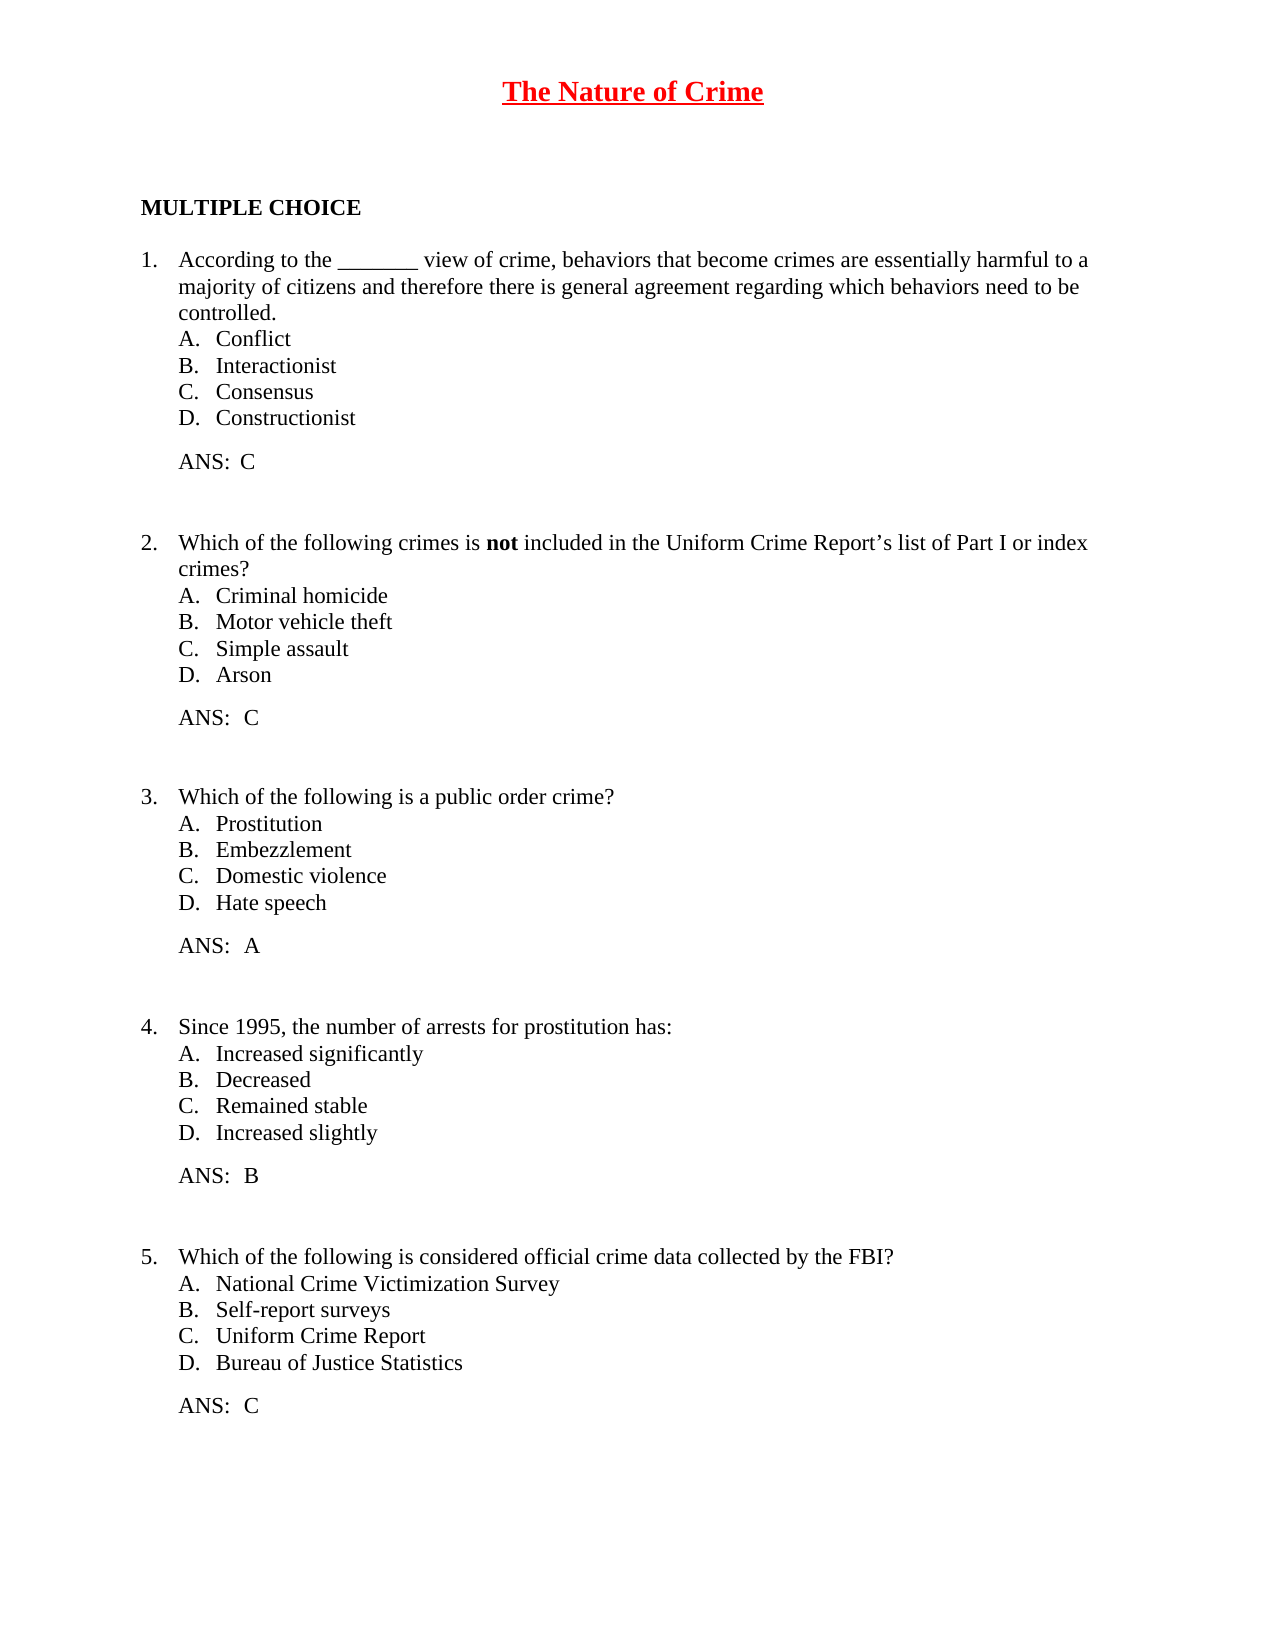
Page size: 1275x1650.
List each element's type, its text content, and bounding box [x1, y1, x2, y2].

list Motor vehicle theft [178, 608, 1125, 634]
text ANS: C [141, 704, 1125, 731]
list Increased slightly [178, 1119, 1125, 1145]
list Consensus [178, 378, 1125, 404]
text 2. Which of the following crimes is not included in the Uniform Crime Report’s list of Part I or index crimes? [141, 529, 1125, 582]
text ANS: C [178, 1392, 1125, 1418]
list Uniform Crime Report [178, 1322, 1125, 1349]
text 5. Which of the following is considered official crime data collected by the FBI? [141, 1243, 1125, 1270]
list Bureau of Justice Statistics [178, 1349, 1125, 1375]
list Decreased [178, 1066, 1125, 1092]
list Domestic violence [178, 862, 1125, 889]
list Arson [178, 661, 1125, 687]
list Simple assault [178, 634, 1125, 661]
text ANS: A [178, 932, 1125, 958]
list Prostitution [178, 809, 1125, 836]
list Criminal homicide [178, 582, 1125, 608]
list Self-report surveys [178, 1296, 1125, 1322]
text ANS: B [141, 1162, 1125, 1188]
list Constructionist [178, 404, 1125, 431]
list Remained stable [178, 1092, 1125, 1119]
text 4. Since 1995, the number of arrests for prostitution has: [141, 1013, 1125, 1040]
text 1. According to the _______ view of crime, behaviors that become crimes are essentially harmful to a majority of citizens and therefore there is general agreement regarding which behaviors need to be controlled. [141, 246, 1125, 325]
list Increased significantly [178, 1040, 1125, 1066]
list Interactionist [178, 352, 1125, 378]
list Embezzlement [178, 836, 1125, 862]
text The Nature of Crime [141, 74, 1125, 107]
text 3. Which of the following is a public order crime? [141, 783, 1125, 809]
text MULTIPLE CHOICE [141, 194, 1125, 220]
list National Crime Victimization Survey [178, 1270, 1125, 1296]
list Conflict [178, 325, 1125, 352]
list Hate speech [178, 889, 1125, 915]
text ANS: C [141, 448, 1125, 474]
